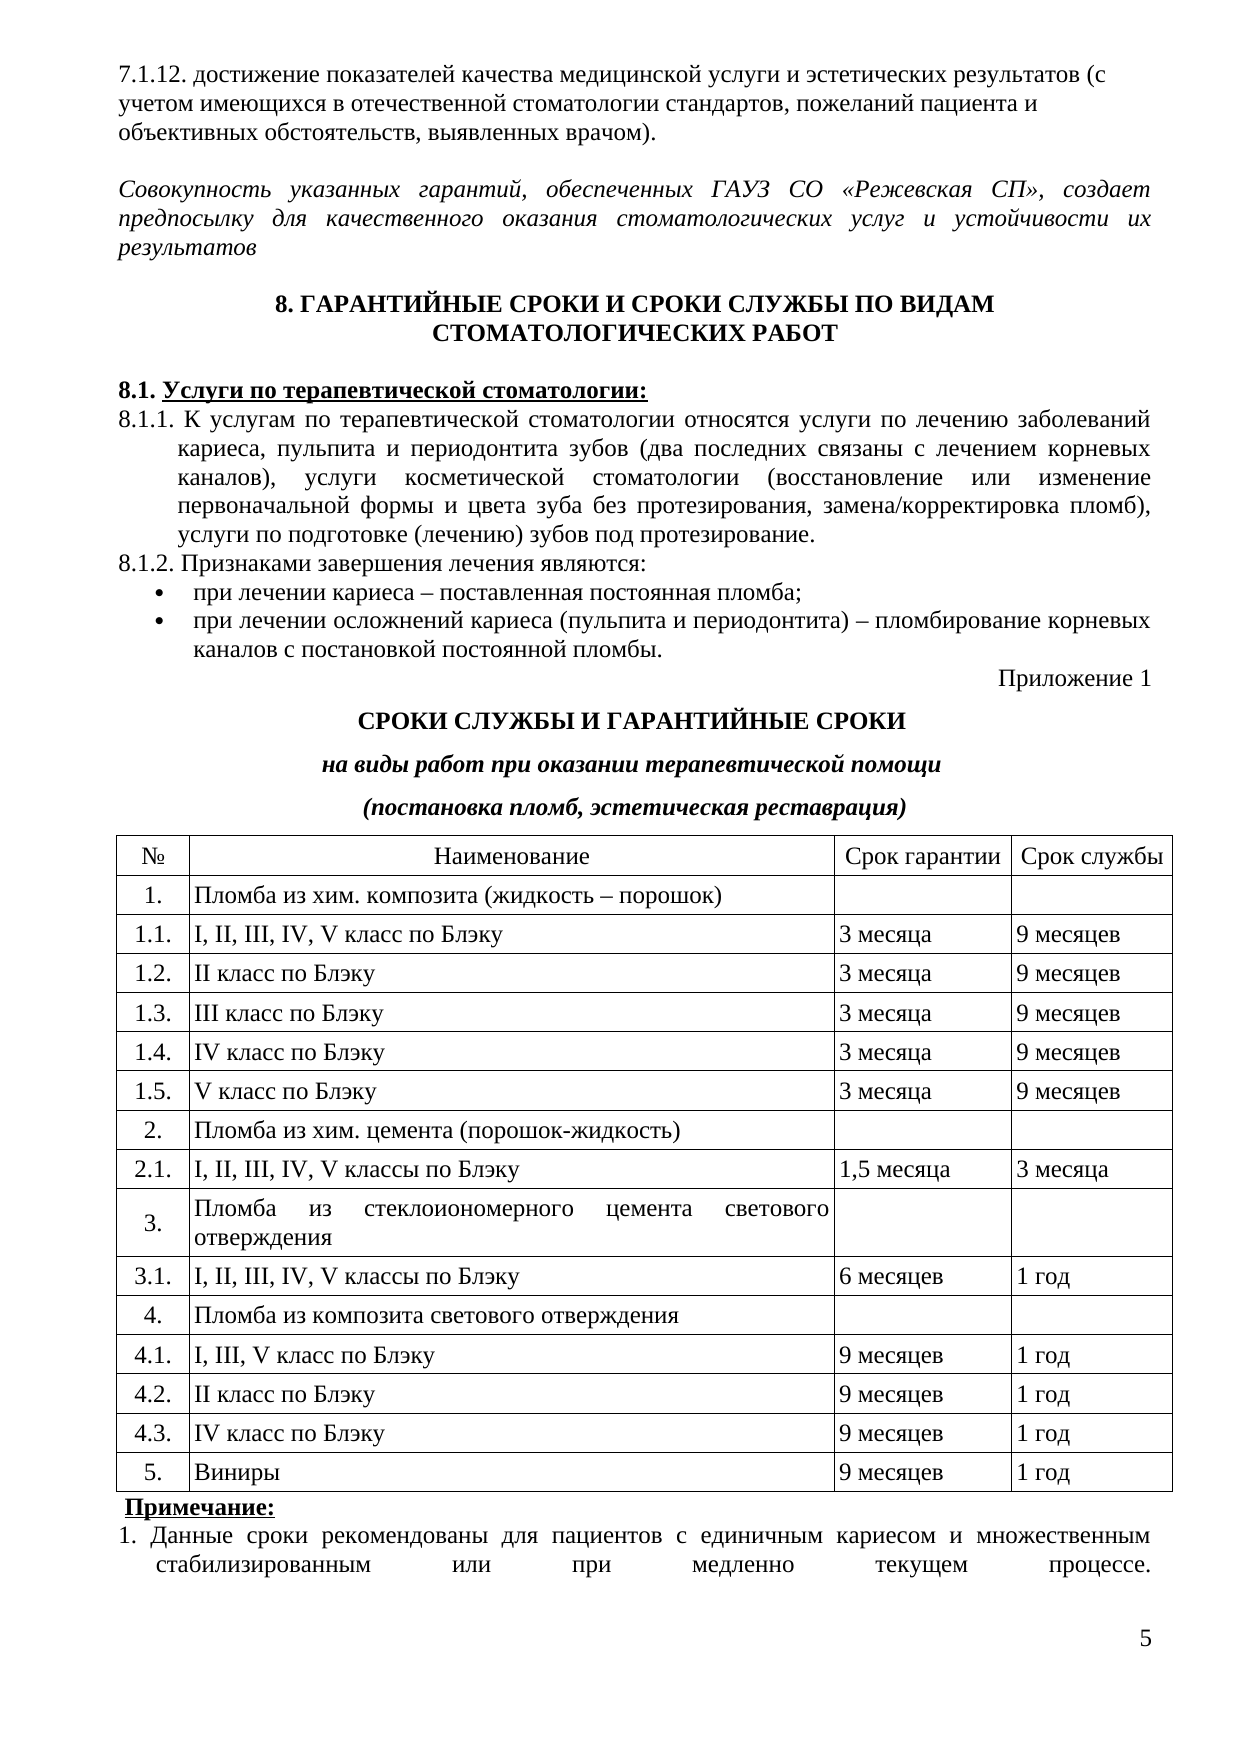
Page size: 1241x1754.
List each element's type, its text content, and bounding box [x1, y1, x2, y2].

table_cell 9 месяцев [835, 1335, 1011, 1373]
table_cell 9 месяцев [1012, 1071, 1172, 1109]
table_cell 9 месяцев [1012, 1032, 1172, 1070]
table_cell 2. [117, 1111, 189, 1149]
table_cell 9 месяцев [835, 1453, 1011, 1491]
table_cell II класс по Блэку [190, 954, 834, 992]
table_cell IV класс по Блэку [190, 1414, 834, 1452]
table_cell 9 месяцев [835, 1374, 1011, 1412]
table_cell Пломба из стеклоиономерного цемента светового отверждения [190, 1189, 834, 1256]
table_cell 1 год [1012, 1414, 1172, 1452]
table_cell 1.2. [117, 954, 189, 992]
table_cell III класс по Блэку [190, 993, 834, 1031]
table_cell I, II, III, IV, V классы по Блэку [190, 1257, 834, 1295]
table_cell 3 месяца [835, 1071, 1011, 1109]
table_cell II класс по Блэку [190, 1374, 834, 1412]
text 8.1.1. К услугам по терапевтической стоматологии относятся услуги по лечению заболеваний кариеса, пульпита и периодонтита зубов (два последних связаны с лечением корневых каналов), услуги косметической стоматологии (восстановление или изменение первоначальной формы и цвета зуба без протезирования, замена/корректировка пломб), услуги по подготовке (лечению) зубов под протезирование. [118, 404, 1152, 548]
table_cell V класс по Блэку [190, 1071, 834, 1109]
list при лечении осложнений кариеса (пульпита и периодонтита) – пломбирование корневых каналов с постановкой постоянной пломбы. [156, 605, 1152, 663]
table_cell [1012, 1189, 1172, 1256]
table_header Срок службы [1012, 836, 1172, 874]
table_cell 2.1. [117, 1150, 189, 1188]
table_cell 3 месяца [1012, 1150, 1172, 1188]
table_cell 1,5 месяца [835, 1150, 1011, 1188]
table_cell 9 месяцев [1012, 993, 1172, 1031]
table_cell 1. [117, 876, 189, 914]
table_cell I, II, III, IV, V класс по Блэку [190, 915, 834, 953]
table_header Наименование [190, 836, 834, 874]
table_cell 1.1. [117, 915, 189, 953]
table_cell [835, 1189, 1011, 1256]
text Примечание: [118, 1492, 1152, 1521]
table_cell 1 год [1012, 1257, 1172, 1295]
table_cell 6 месяцев [835, 1257, 1011, 1295]
table_cell 1 год [1012, 1374, 1172, 1412]
table_cell 4.1. [117, 1335, 189, 1373]
table_cell 3 месяца [835, 915, 1011, 953]
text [118, 1521, 1152, 1578]
table_cell [835, 1296, 1011, 1334]
list при лечении кариеса – поставленная постоянная пломба; [156, 577, 1152, 605]
table_cell 1.5. [117, 1071, 189, 1109]
table_cell Виниры [190, 1453, 834, 1491]
text Приложение 1 [118, 663, 1152, 692]
table_cell Пломба из хим. композита (жидкость – порошок) [190, 876, 834, 914]
table_cell 5. [117, 1453, 189, 1491]
table_cell 3 месяца [835, 954, 1011, 992]
table_cell 3. [117, 1189, 189, 1256]
table_cell 9 месяцев [1012, 915, 1172, 953]
table_cell [1012, 1296, 1172, 1334]
table_cell 3.1. [117, 1257, 189, 1295]
table_cell 9 месяцев [835, 1414, 1011, 1452]
table_cell [1012, 876, 1172, 914]
table_header № [117, 836, 189, 874]
table_cell 1 год [1012, 1335, 1172, 1373]
table_cell [835, 876, 1011, 914]
table_cell 3 месяца [835, 1032, 1011, 1070]
subtitle 8. ГАРАНТИЙНЫЕ СРОКИ И СРОКИ СЛУЖБЫ ПО ВИДАМ СТОМАТОЛОГИЧЕСКИХ РАБОТ [118, 289, 1152, 347]
table_cell 4.2. [117, 1374, 189, 1412]
text Совокупность указанных гарантий, обеспеченных ГАУЗ СО «Режевская СП», создает предпосылку для качественного оказания стоматологических услуг и устойчивости их результатов [118, 174, 1152, 260]
table_cell Пломба из хим. цемента (порошок-жидкость) [190, 1111, 834, 1149]
table_cell [835, 1111, 1011, 1149]
table_cell I, II, III, IV, V классы по Блэку [190, 1150, 834, 1188]
table_cell 9 месяцев [1012, 954, 1172, 992]
table_cell 3 месяца [835, 993, 1011, 1031]
text СРОКИ СЛУЖБЫ И ГАРАНТИЙНЫЕ СРОКИ на виды работ при оказании терапевтической помощи (постановка пломб, эстетическая реставрация) [118, 706, 1152, 821]
table_cell IV класс по Блэку [190, 1032, 834, 1070]
text 7.1.12. достижение показателей качества медицинской услуги и эстетических результатов (с учетом имеющихся в отечественной стоматологии стандартов, пожеланий пациента и объективных обстоятельств, выявленных врачом). [118, 59, 1152, 145]
table_cell 1.4. [117, 1032, 189, 1070]
table_cell 1.3. [117, 993, 189, 1031]
table_cell 4.3. [117, 1414, 189, 1452]
table_header Срок гарантии [835, 836, 1011, 874]
table_cell I, III, V класс по Блэку [190, 1335, 834, 1373]
table_cell Пломба из композита светового отверждения [190, 1296, 834, 1334]
table_cell 4. [117, 1296, 189, 1334]
table_cell [1012, 1111, 1172, 1149]
table_cell 1 год [1012, 1453, 1172, 1491]
text 8.1. Услуги по терапевтической стоматологии: [118, 375, 1152, 404]
text 8.1.2. Признаками завершения лечения являются: [118, 548, 1152, 577]
